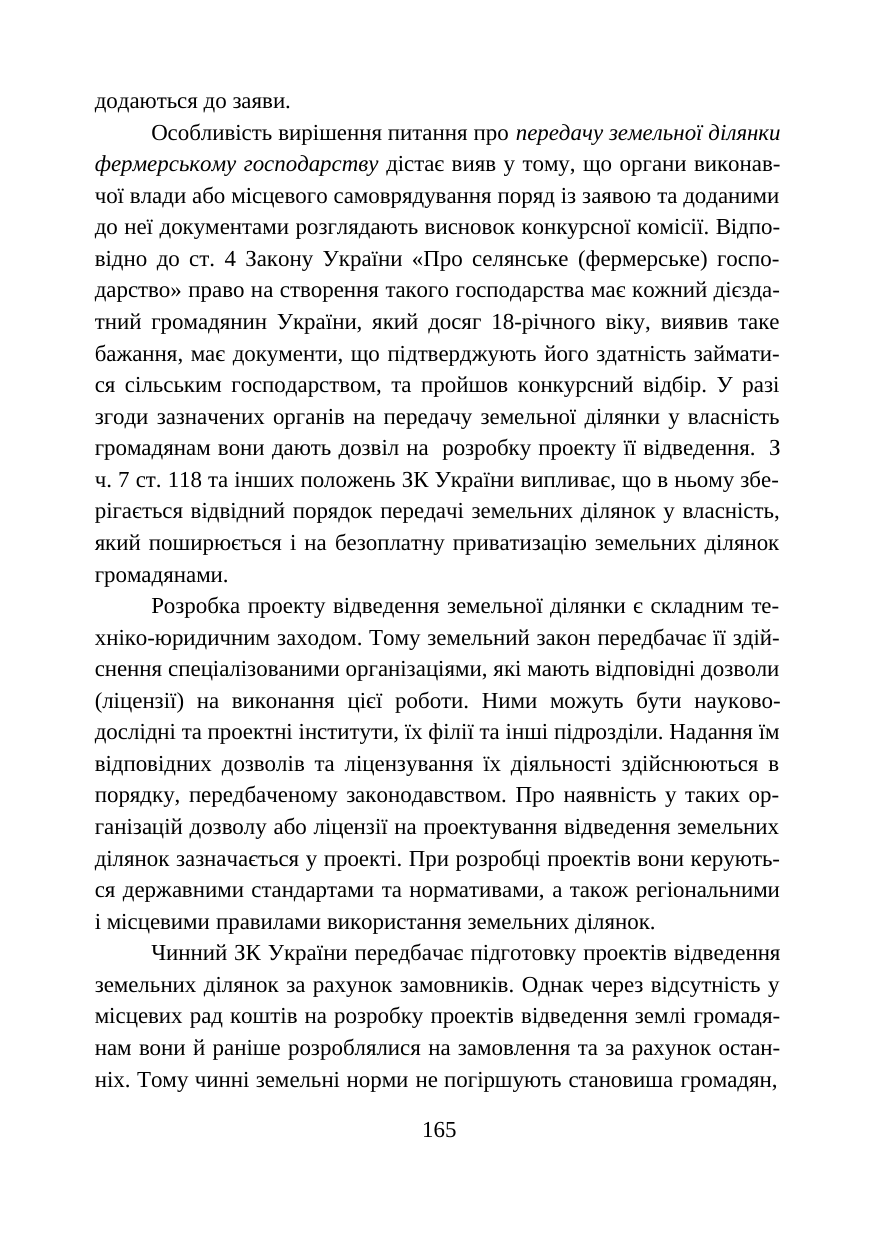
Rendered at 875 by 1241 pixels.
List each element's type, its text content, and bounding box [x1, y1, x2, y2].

text Чинний ЗК України передбачає підготовку проектів відведення земельних ділянок за рахунок замовників. Однак через відсутність у місцевих рад коштів на розробку проектів відведення землі громадя- нам вони й раніше розроблялися на замовлення та за рахунок остан- ніх. Тому чинні земельні норми не погіршують становиша громадян, [94, 939, 781, 1092]
text Розробка проекту відведення земельної ділянки є складним те- хніко-юридичним заходом. Тому земельний закон передбачає її здій- снення спеціалізованими організаціями, які мають відповідні дозволи (ліцензії) на виконання цієї роботи. Ними можуть бути науково- дослідні та проектні інститути, їх філії та інші підрозділи. Надання їм відповідних дозволів та ліцензування їх діяльності здійснюються в порядку, передбаченому законодавством. Про наявність у таких ор- ганізацій дозволу або ліцензії на проектування відведення земельних ділянок зазначається у проекті. При розробці проектів вони керують- ся державними стандартами та нормативами, а також регіональними і місцевими правилами використання земельних ділянок. [94, 592, 781, 934]
text додаються до заяви. [94, 87, 809, 113]
text Особливість вирішення питання про передачу земельної ділянки фермерському господарству дістає вияв у тому, що органи виконав- чої влади або місцевого самоврядування поряд із заявою та доданими до неї документами розглядають висновок конкурсної комісії. Відпо- відно до ст. 4 Закону України «Про селянське (фермерське) госпо- дарство» право на створення такого господарства має кожний дієзда- тний громадянин України, який досяг 18-річного віку, виявив таке бажання, має документи, що підтверджують його здатність займати- ся сільським господарством, та пройшов конкурсний відбір. У разі згоди зазначених органів на передачу земельної ділянки у власність громадянам вони дають дозвіл на розробку проекту її відведення. З ч. 7 ст. 118 та інших положень ЗК України випливає, що в ньому збе- рігається відвідний порядок передачі земельних ділянок у власність, який поширюється і на безоплатну приватизацію земельних ділянок громадянами. [94, 119, 781, 587]
